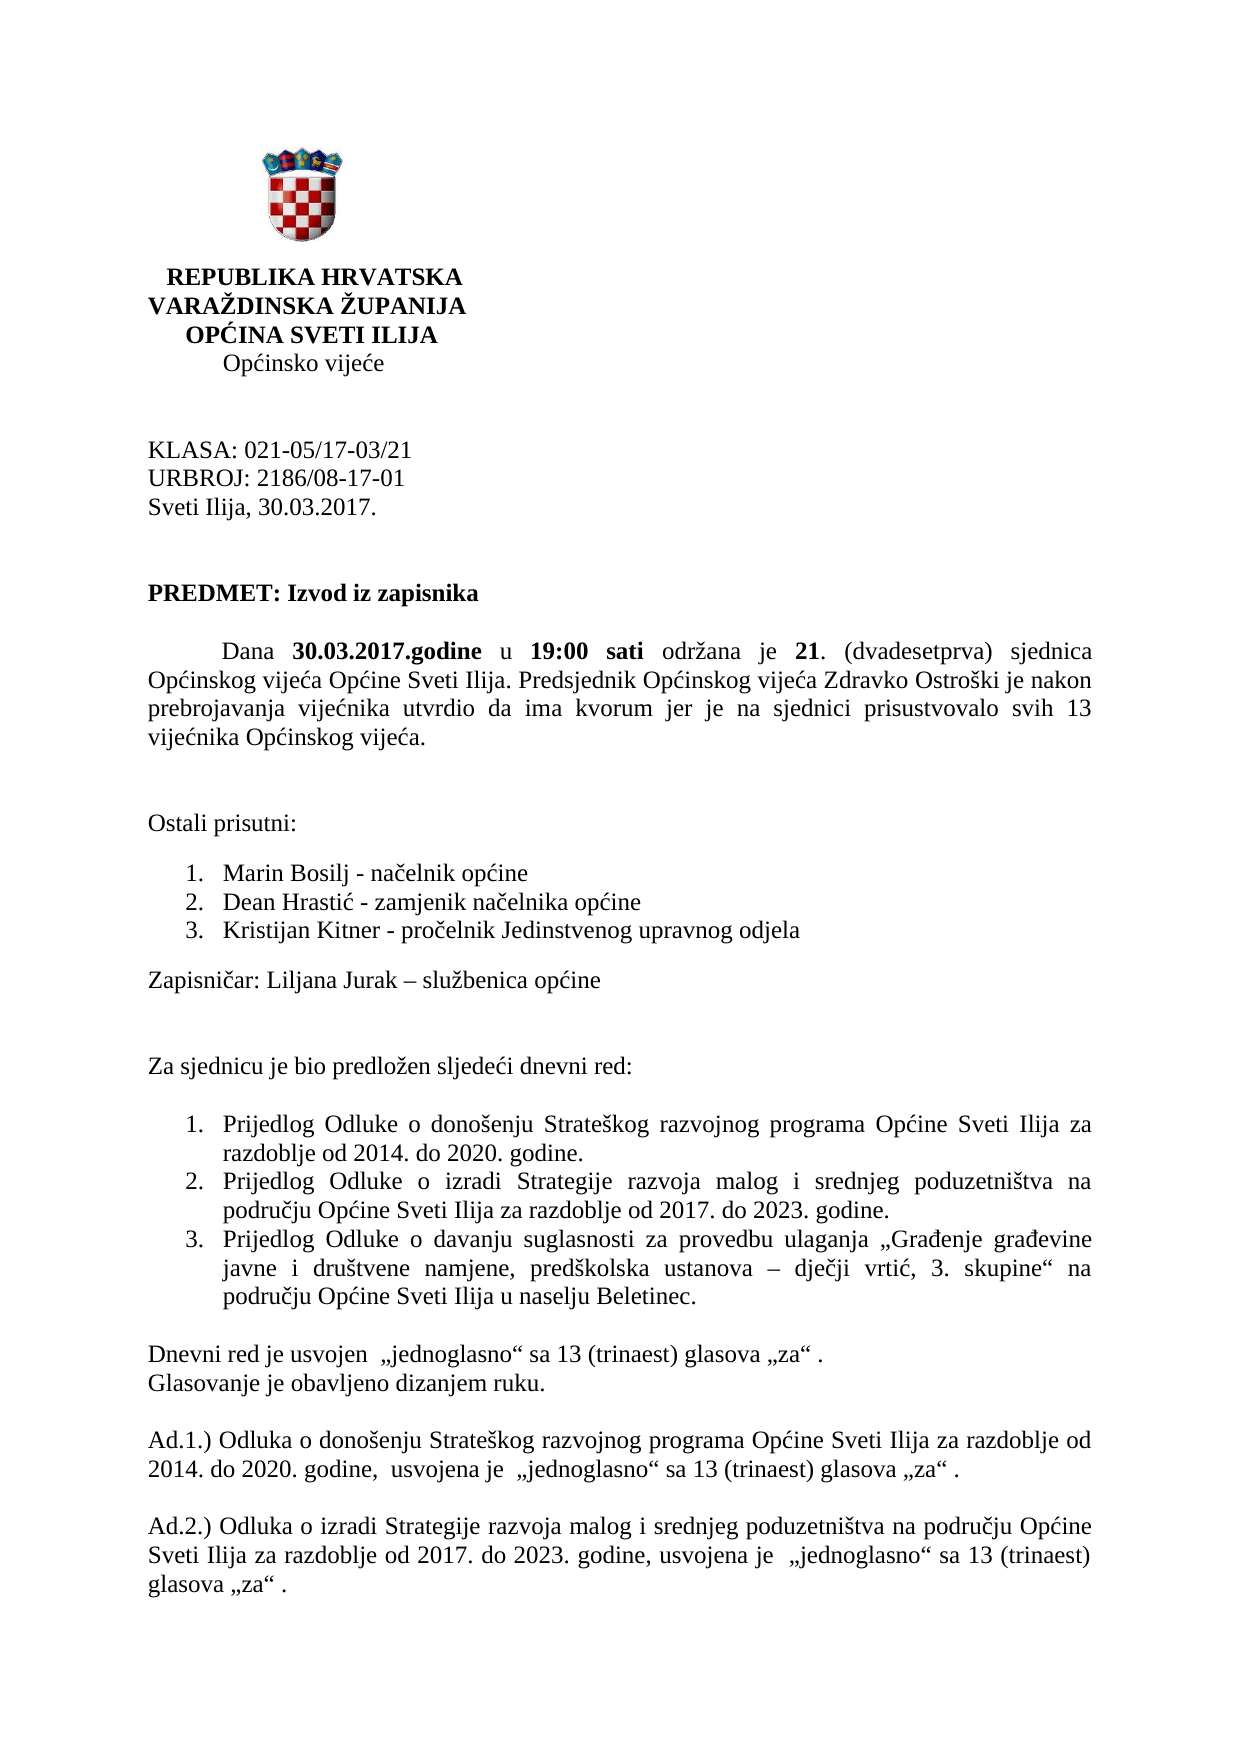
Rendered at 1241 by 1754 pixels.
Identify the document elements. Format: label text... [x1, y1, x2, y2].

list Prijedlog Odluke o donošenju Strateškog razvojnog programa Općine Sveti Ilija za razdoblje od 2014. do 2020. godine. [185, 1109, 1093, 1166]
list Prijedlog Odluke o davanju suglasnosti za provedbu ulaganja „Građenje građevine javne i društvene namjene, predškolska ustanova – dječji vrtić, 3. skupine“ na području Općine Sveti Ilija u naselju Beletinec. [185, 1224, 1093, 1310]
picture [261, 147, 343, 242]
text Ad.1.) Odluka o donošenju Strateškog razvojnog programa Općine Sveti Ilija za razdoblje od 2014. do 2020. godine, usvojena je „jednoglasno“ sa 13 (trinaest) glasova „za“ . [148, 1425, 1093, 1483]
list Kristijan Kitner - pročelnik Jedinstvenog upravnog odjela [185, 916, 1093, 944]
text Za sjednicu je bio predložen sljedeći dnevni red: [148, 1051, 1093, 1080]
text PREDMET: Izvod iz zapisnika [148, 578, 1093, 607]
text Glasovanje je obavljeno dizanjem ruku. [148, 1368, 1093, 1396]
text Dnevni red je usvojen „jednoglasno“ sa 13 (trinaest) glasova „za“ . [148, 1339, 1093, 1368]
text VARAŽDINSKA ŽUPANIJA [148, 291, 1093, 320]
list Dean Hrastić - zamjenik načelnika općine [185, 887, 1093, 916]
list Marin Bosilj - načelnik općine [185, 858, 1093, 887]
text REPUBLIKA HRVATSKA [148, 262, 1093, 291]
list Prijedlog Odluke o izradi Strategije razvoja malog i srednjeg poduzetništva na području Općine Sveti Ilija za razdoblje od 2017. do 2023. godine. [185, 1166, 1093, 1224]
text Ad.2.) Odluka o izradi Strategije razvoja malog i srednjeg poduzetništva na području Općine Sveti Ilija za razdoblje od 2017. do 2023. godine, usvojena je „jednoglasno“ sa 13 (trinaest) glasova „za“ . [148, 1511, 1093, 1598]
text URBROJ: 2186/08-17-01 [148, 463, 1093, 492]
text Ostali prisutni: [148, 808, 1093, 837]
text Općinsko vijeće [148, 348, 1093, 377]
text KLASA: 021-05/17-03/21 [148, 435, 1093, 463]
text Dana 30.03.2017.godine u 19:00 sati održana je 21. (dvadesetprva) sjednica Općinskog vijeća Općine Sveti Ilija. Predsjednik Općinskog vijeća Zdravko Ostroški je nakon prebrojavanja vijećnika utvrdio da ima kvorum jer je na sjednici prisustvovalo svih 13 vijećnika Općinskog vijeća. [148, 636, 1093, 751]
text OPĆINA SVETI ILIJA [148, 320, 1093, 348]
text Zapisničar: Liljana Jurak – službenica općine [148, 965, 1093, 994]
text Sveti Ilija, 30.03.2017. [148, 492, 1093, 521]
